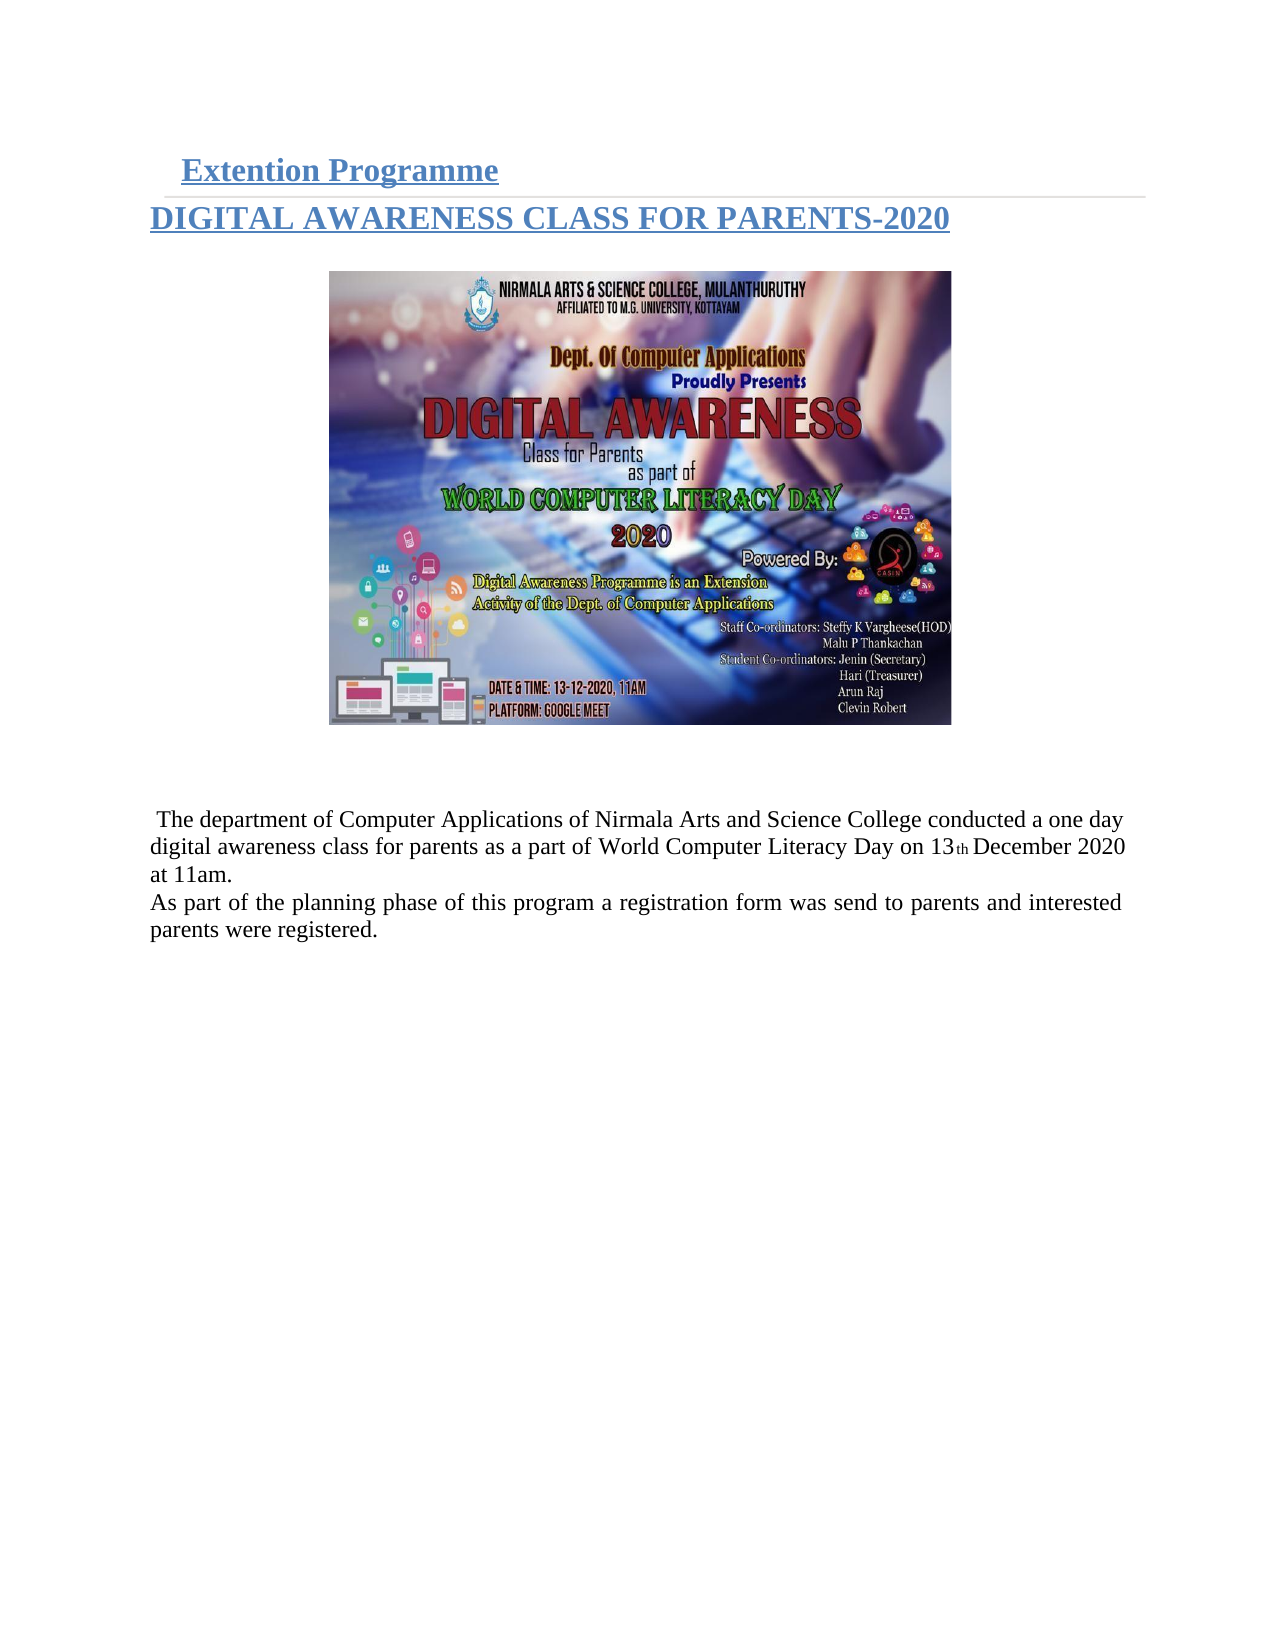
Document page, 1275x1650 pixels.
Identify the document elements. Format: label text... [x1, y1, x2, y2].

text DIGITAL AWARENESS CLASS FOR PARENTS-2020 [150, 188, 1210, 236]
picture [329, 271, 952, 725]
subtitle Extention Programme [150, 150, 1210, 188]
text As part of the planning phase of this program a registration form was send to parents and interested parents were registered. [150, 887, 1124, 943]
text The department of Computer Applications of Nirmala Arts and Science College conducted a one day digital awareness class for parents as a part of World Computer Literacy Day on 13th December 2020 at 11am. [150, 804, 1126, 887]
